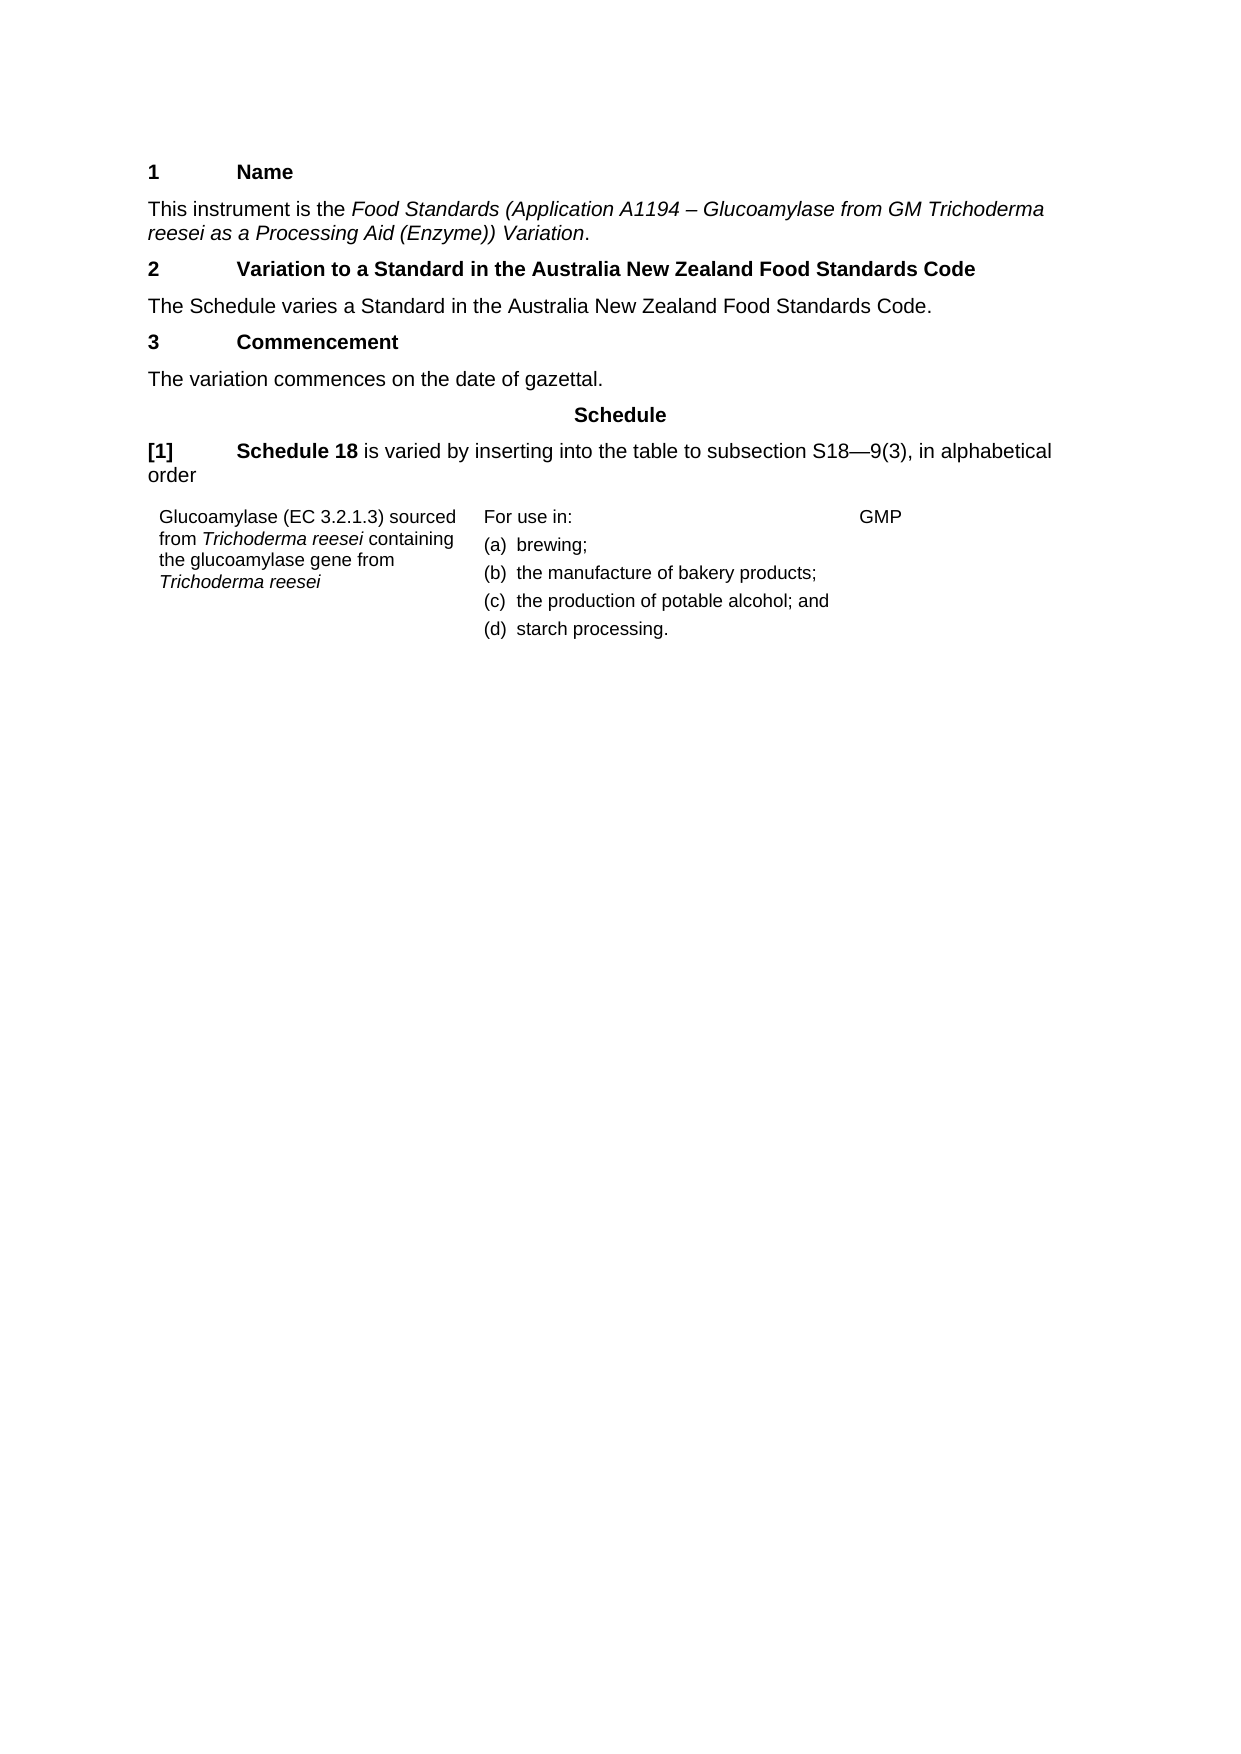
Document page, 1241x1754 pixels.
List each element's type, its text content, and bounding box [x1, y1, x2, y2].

text The Schedule varies a Standard in the Australia New Zealand Food Standards Code. [148, 293, 1092, 317]
text [1] Schedule 18 is varied by inserting into the table to subsection S18—9(3), in alphabetical order [148, 439, 1092, 487]
table_header Glucoamylase (EC 3.2.1.3) sourced from Trichoderma reesei containing the glucoamylase gene from Trichoderma reesei [148, 500, 472, 701]
subtitle 1 Name [148, 160, 1092, 184]
text The variation commences on the date of gazettal. [148, 366, 1092, 390]
table_header For use in: brewing; the manufacture of bakery products; the production of potable alcohol; and starch processing. [473, 500, 848, 701]
text Schedule [148, 403, 1092, 427]
text This instrument is the Food Standards (Application A1194 – Glucoamylase from GM Trichoderma reesei as a Processing Aid (Enzyme)) Variation. [148, 197, 1092, 244]
subtitle 2 Variation to a Standard in the Australia New Zealand Food Standards Code [148, 257, 1092, 281]
subtitle 3 Commencement [148, 330, 1092, 354]
table_header GMP [848, 500, 1093, 701]
